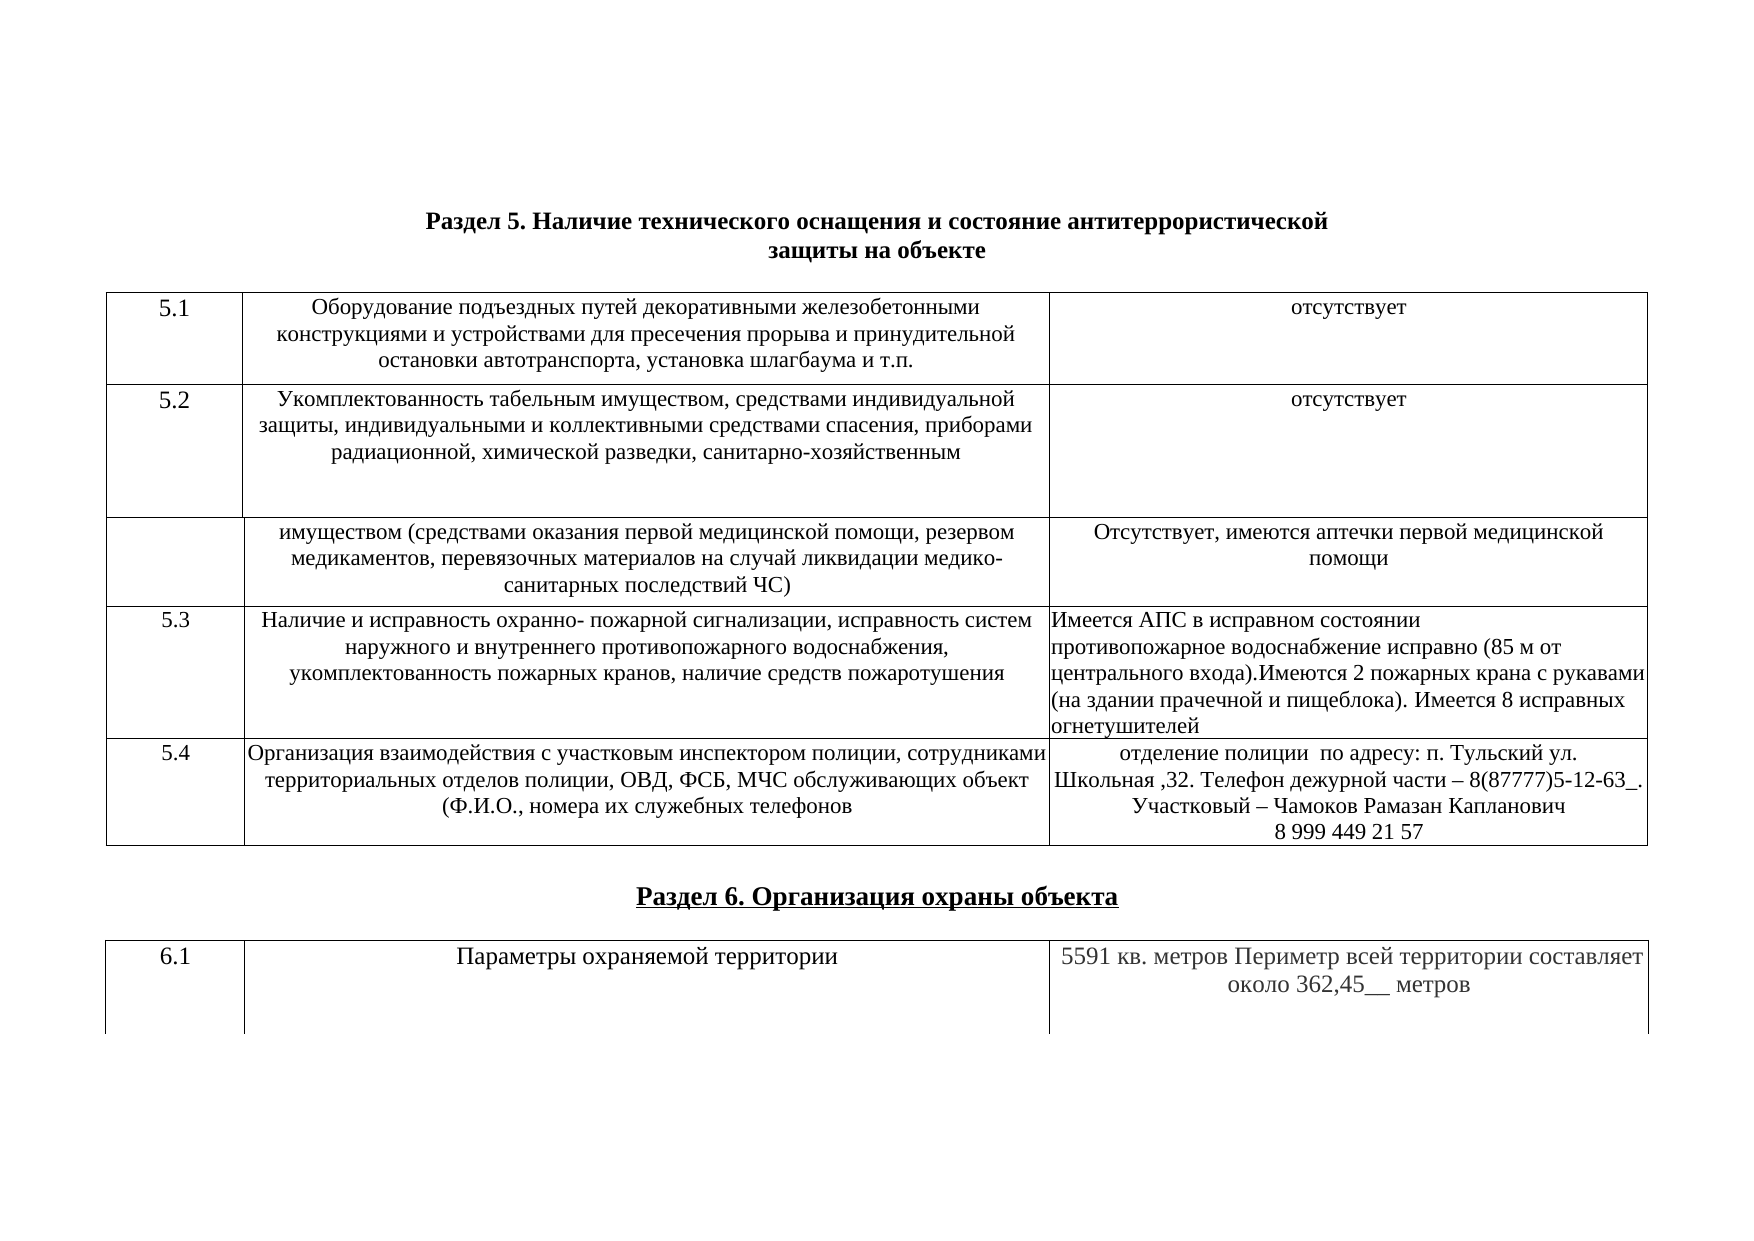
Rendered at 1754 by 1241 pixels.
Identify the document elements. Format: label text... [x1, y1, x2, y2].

table_cell отсутствует [1050, 385, 1647, 517]
table_cell Укомплектованность табельным имуществом, средствами индивидуальной защиты, индивидуальными и коллективными средствами спасения, приборами радиационной, химической разведки, санитарно-хозяйственным [243, 385, 1049, 517]
text Раздел 5. Наличие технического оснащения и состояние антитеррористической [118, 206, 1636, 235]
text Раздел 6. Организация охраны объекта [118, 880, 1636, 911]
text защиты на объекте [118, 235, 1636, 263]
table_cell 5.3 [107, 607, 244, 738]
table_header 6.1 [106, 941, 244, 1034]
table_header 5591 кв. метров Периметр всей территории составляет около 362,45__ метров [1050, 941, 1648, 1034]
table_cell Организация взаимодействия с участковым инспектором полиции, сотрудниками территориальных отделов полиции, ОВД, ФСБ, МЧС обслуживающих объект (Ф.И.О., номера их служебных телефонов [245, 739, 1049, 845]
table_cell Отсутствует, имеются аптечки первой медицинской помощи [1050, 518, 1647, 606]
table_cell отделение полиции по адресу: п. Тульский ул. Школьная ,32. Телефон дежурной части – 8(87777)5-12-63_. Участковый – Чамоков Рамазан Капланович 8 999 449 21 57 [1050, 739, 1647, 845]
table_cell Наличие и исправность охранно- пожарной сигнализации, исправность систем наружного и внутреннего противопожарного водоснабжения, укомплектованность пожарных кранов, наличие средств пожаротушения [245, 607, 1049, 738]
table_cell имуществом (средствами оказания первой медицинской помощи, резервом медикаментов, перевязочных материалов на случай ликвидации медико- санитарных последствий ЧС) [245, 518, 1049, 606]
table_cell 5.2 [107, 385, 242, 517]
table_header 5.1 [107, 293, 242, 384]
table_cell Имеется АПС в исправном состоянии противопожарное водоснабжение исправно (85 м от центрального входа).Имеются 2 пожарных крана с рукавами (на здании прачечной и пищеблока). Имеется 8 исправных огнетушителей [1050, 607, 1647, 738]
table_header Оборудование подъездных путей декоративными железобетонными конструкциями и устройствами для пресечения прорыва и принудительной остановки автотранспорта, установка шлагбаума и т.п. [243, 293, 1049, 384]
table_header Параметры охраняемой территории [245, 941, 1049, 1034]
table_cell [107, 518, 244, 606]
table_cell 5.4 [107, 739, 244, 845]
table_header отсутствует [1050, 293, 1647, 384]
